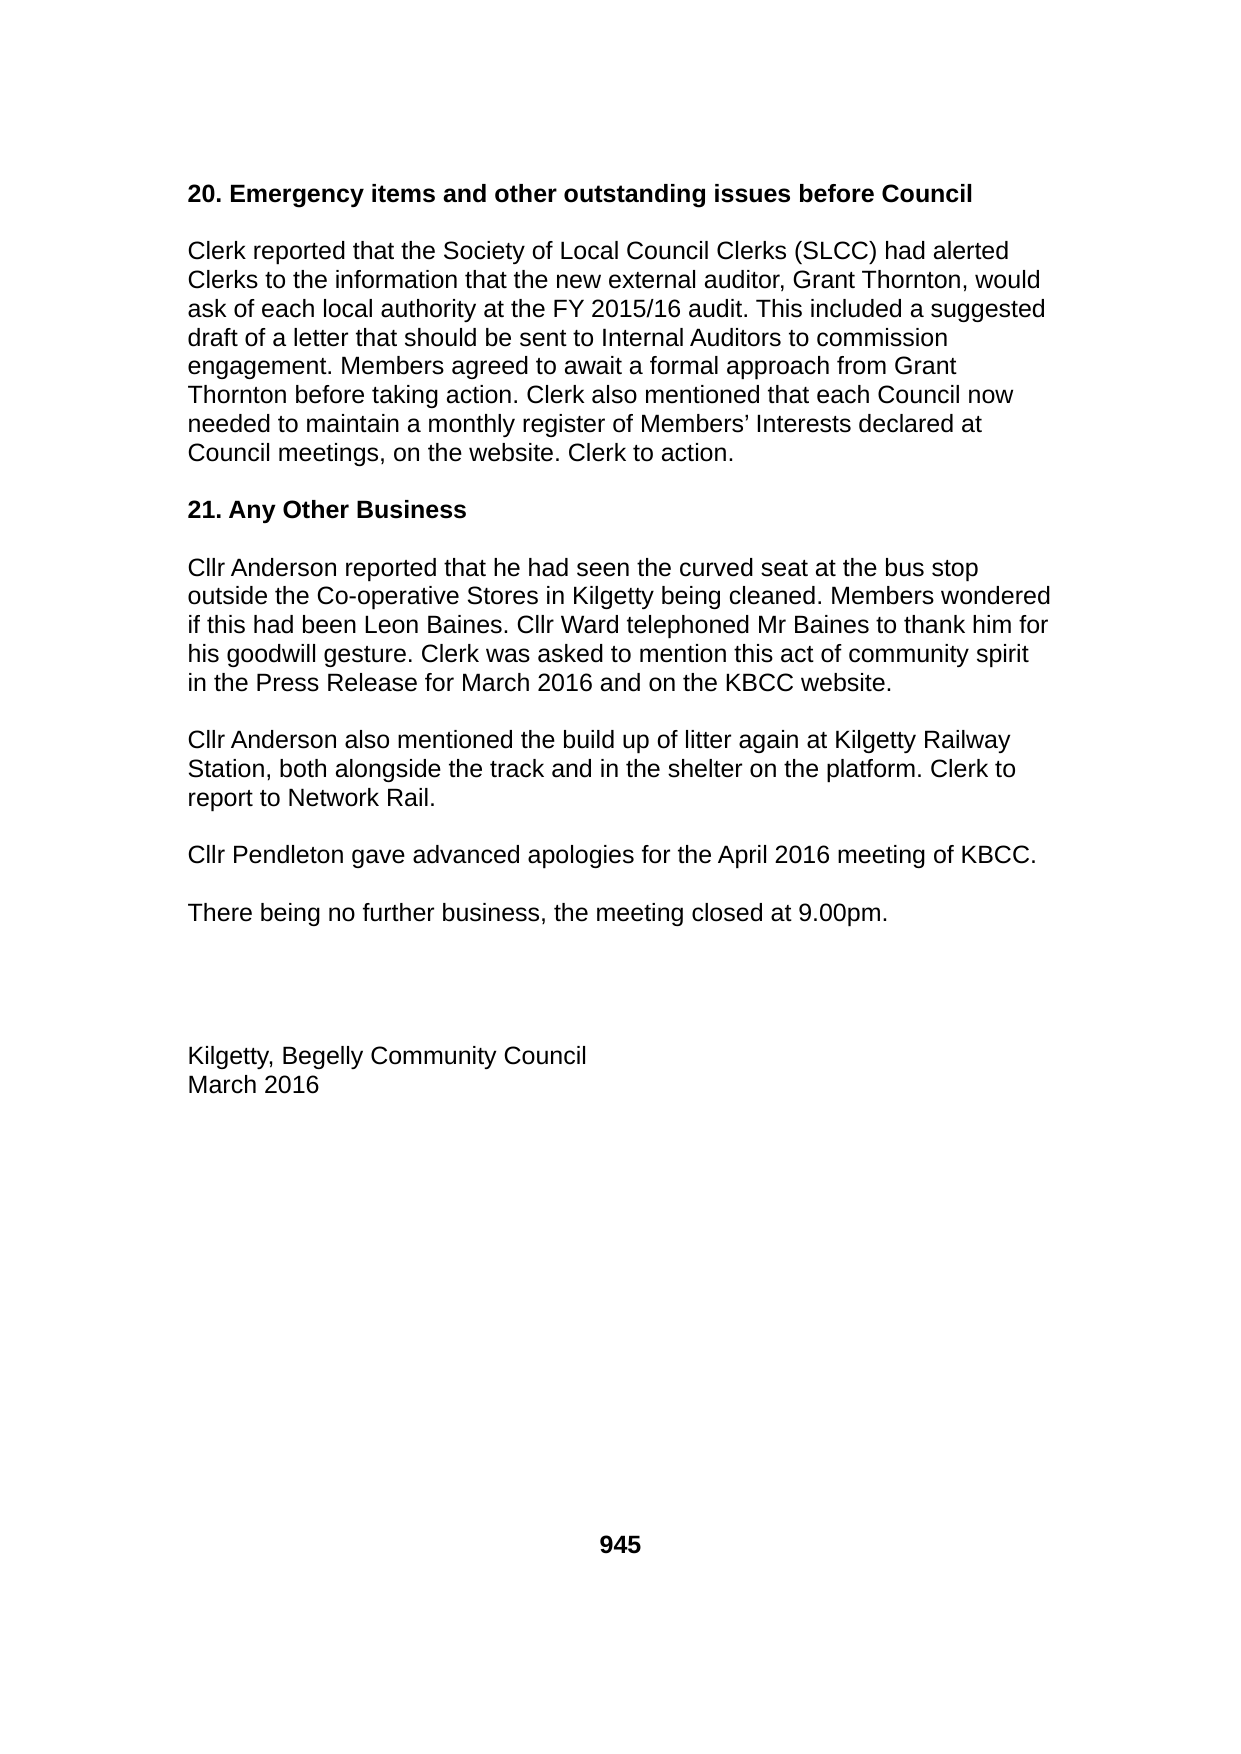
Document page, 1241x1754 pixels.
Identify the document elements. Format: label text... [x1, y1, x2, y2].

text Kilgetty, Begelly Community Council [187, 1041, 1053, 1070]
text Clerk reported that the Society of Local Council Clerks (SLCC) had alerted Clerks to the information that the new external auditor, Grant Thornton, would ask of each local authority at the FY 2015/16 audit. This included a suggested draft of a letter that should be sent to Internal Auditors to commission engagement. Members agreed to await a formal approach from Grant Thornton before taking action. Clerk also mentioned that each Council now needed to maintain a monthly register of Members’ Interests declared at Council meetings, on the website. Clerk to action. [187, 236, 1053, 466]
text There being no further business, the meeting closed at 9.00pm. [187, 897, 1053, 926]
text Cllr Pendleton gave advanced apologies for the April 2016 meeting of KBCC. [187, 840, 1053, 869]
text March 2016 [187, 1070, 1053, 1099]
text Cllr Anderson also mentioned the build up of litter again at Kilgetty Railway Station, both alongside the track and in the shelter on the platform. Clerk to report to Network Rail. [187, 725, 1053, 811]
text 20. Emergency items and other outstanding issues before Council [187, 179, 1053, 207]
text Cllr Anderson reported that he had seen the curved seat at the bus stop outside the Co-operative Stores in Kilgetty being cleaned. Members wondered if this had been Leon Baines. Cllr Ward telephoned Mr Baines to thank him for his goodwill gesture. Clerk was asked to mention this act of community spirit in the Press Release for March 2016 and on the KBCC website. [187, 552, 1053, 696]
text 21. Any Other Business [187, 495, 1053, 524]
text 945 [187, 1530, 1053, 1559]
